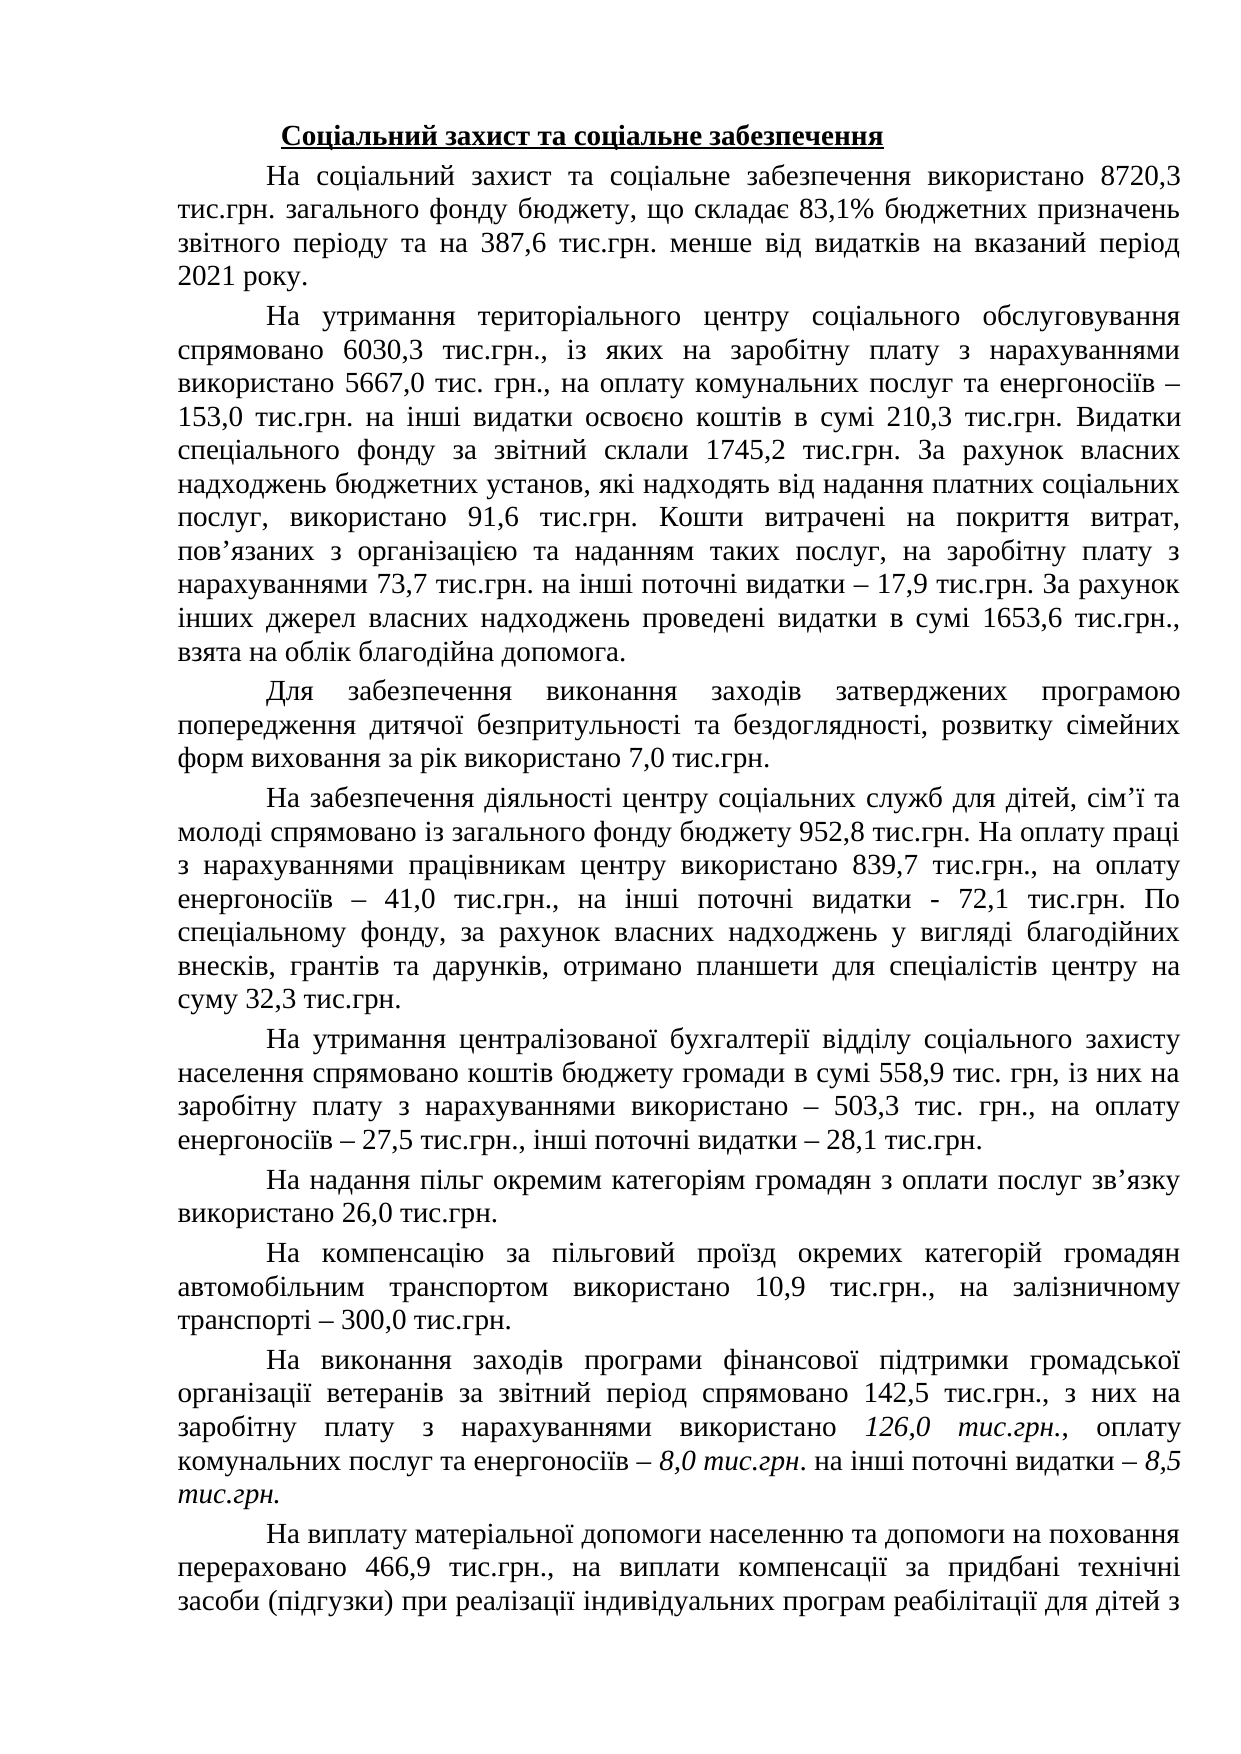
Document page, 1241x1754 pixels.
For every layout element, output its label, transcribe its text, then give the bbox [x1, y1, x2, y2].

text На виконання заходів програми фінансової підтримки громадської організації ветеранів за звітний період спрямовано 142,5 тис.грн., з них на заробітну плату з нарахуваннями використано 126,0 тис.грн., оплату комунальних послуг та енергоносіїв – 8,0 тис.грн. на інші поточні видатки – 8,5 тис.грн. [177, 1342, 1181, 1510]
text На утримання територіального центру соціального обслуговування спрямовано 6030,3 тис.грн., із яких на заробітну плату з нарахуваннями використано 5667,0 тис. грн., на оплату комунальних послуг та енергоносіїв – 153,0 тис.грн. на інші видатки освоєно коштів в сумі 210,3 тис.грн. Видатки спеціального фонду за звітний склали 1745,2 тис.грн. За рахунок власних надходжень бюджетних установ, які надходять від надання платних соціальних послуг, використано 91,6 тис.грн. Кошти витрачені на покриття витрат, пов’язаних з організацією та наданням таких послуг, на заробітну плату з нарахуваннями 73,7 тис.грн. на інші поточні видатки – 17,9 тис.грн. За рахунок інших джерел власних надходжень проведені видатки в сумі 1653,6 тис.грн., взята на облік благодійна допомога. [177, 298, 1181, 667]
text Соціальний захист та соціальне забезпечення [177, 118, 1181, 152]
text На компенсацію за пільговий проїзд окремих категорій громадян автомобільним транспортом використано 10,9 тис.грн., на залізничному транспорті – 300,0 тис.грн. [177, 1235, 1181, 1336]
text На соціальний захист та соціальне забезпечення використано 8720,3 тис.грн. загального фонду бюджету, що складає 83,1% бюджетних призначень звітного періоду та на 387,6 тис.грн. менше від видатків на вказаний період 2021 року. [177, 158, 1181, 292]
text На утримання централізованої бухгалтерії відділу соціального захисту населення спрямовано коштів бюджету громади в сумі 558,9 тис. грн, із них на заробітну плату з нарахуваннями використано – 503,3 тис. грн., на оплату енергоносіїв – 27,5 тис.грн., інші поточні видатки – 28,1 тис.грн. [177, 1021, 1181, 1156]
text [177, 1516, 1181, 1617]
text На забезпечення діяльності центру соціальних служб для дітей, сім’ї та молоді спрямовано із загального фонду бюджету 952,8 тис.грн. На оплату праці з нарахуваннями працівникам центру використано 839,7 тис.грн., на оплату енергоносіїв – 41,0 тис.грн., на інші поточні видатки - 72,1 тис.грн. По спеціальному фонду, за рахунок власних надходжень у вигляді благодійних внесків, грантів та дарунків, отримано планшети для спеціалістів центру на суму 32,3 тис.грн. [177, 780, 1181, 1015]
text На надання пільг окремим категоріям громадян з оплати послуг зв’язку використано 26,0 тис.грн. [177, 1162, 1181, 1229]
text Для забезпечення виконання заходів затверджених програмою попередження дитячої безпритульності та бездоглядності, розвитку сімейних форм виховання за рік використано 7,0 тис.грн. [177, 673, 1181, 774]
